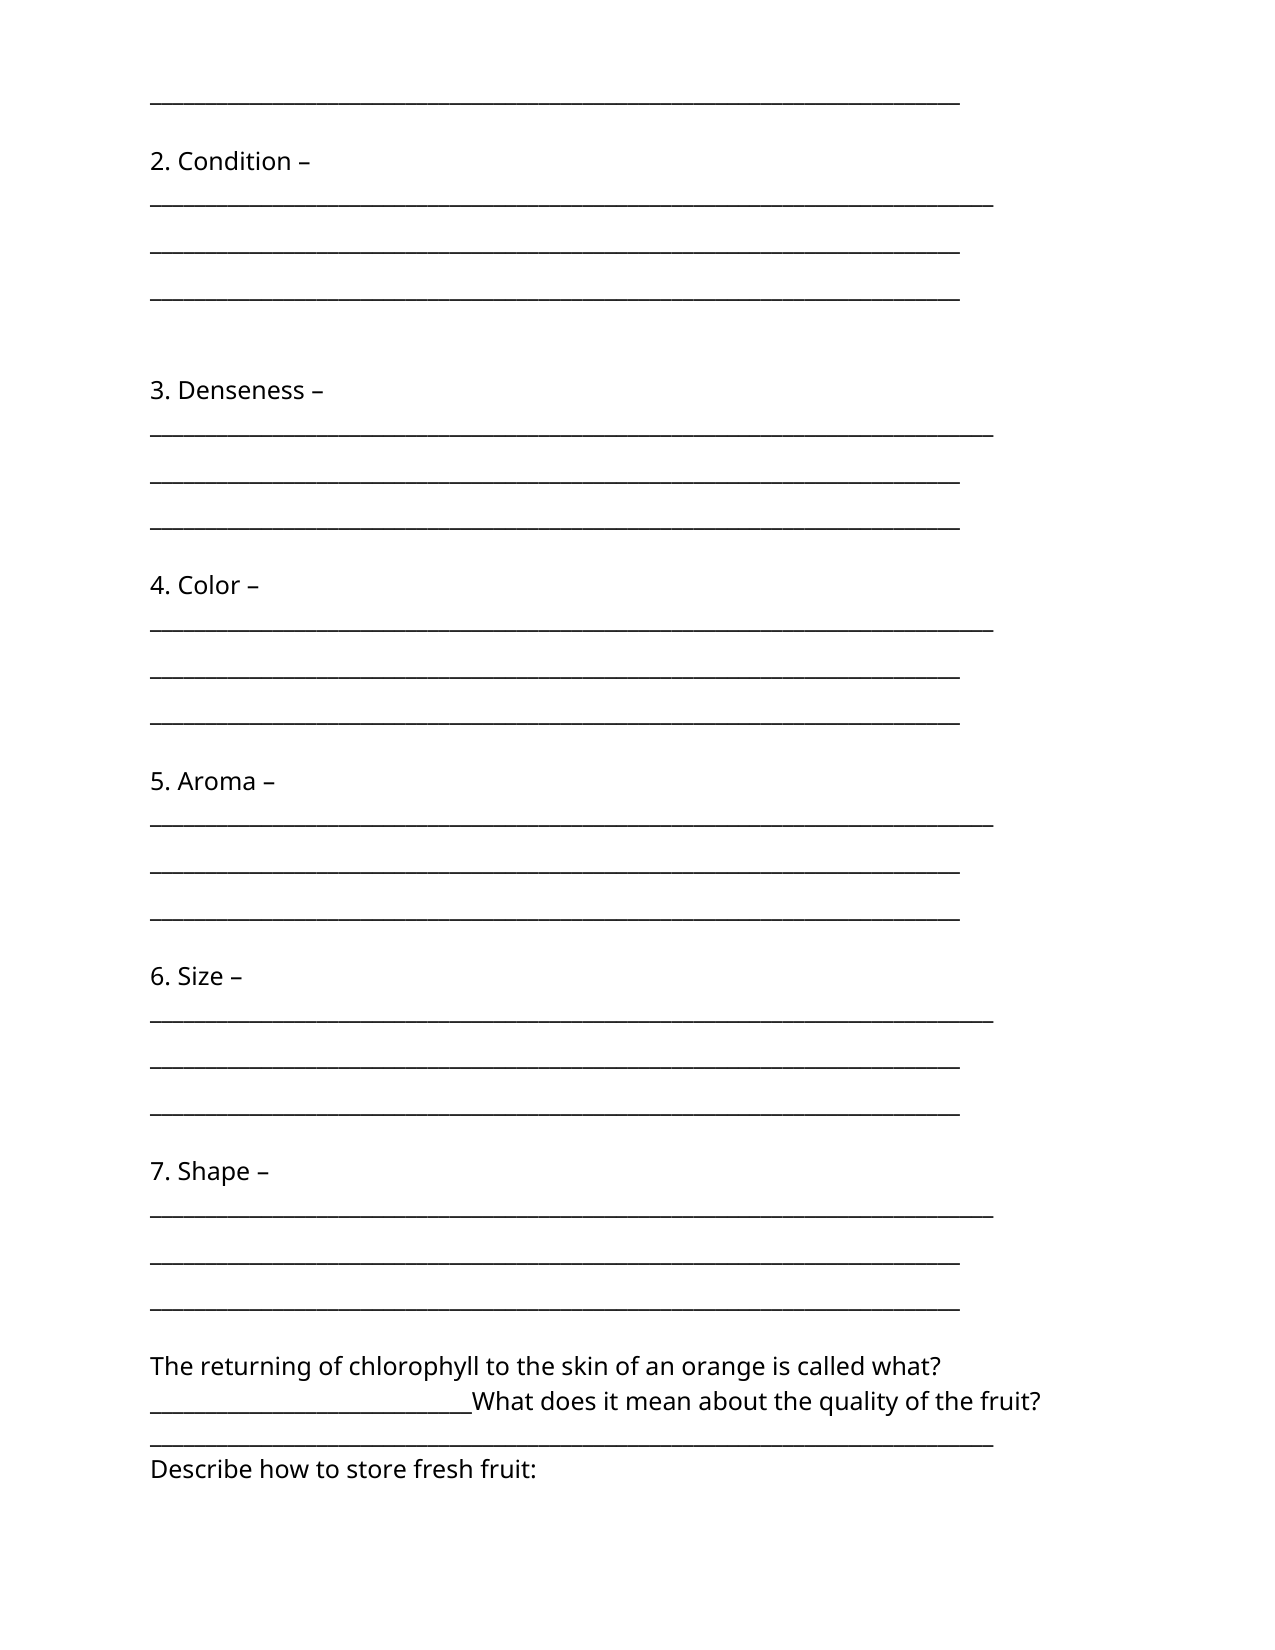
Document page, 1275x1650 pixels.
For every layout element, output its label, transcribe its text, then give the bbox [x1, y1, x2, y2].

text ____________________________________________________________________________ [150, 602, 1125, 636]
text 6. Size – [150, 958, 1125, 992]
text 5. Aroma – [150, 763, 1125, 797]
text _________________________________________________________________________ [150, 270, 1125, 304]
text ____________________________________________________________________________ [150, 992, 1125, 1027]
text _________________________________________________________________________ [150, 890, 1125, 924]
text ____________________________________________________________________________ [150, 407, 1125, 441]
text 7. Shape – [150, 1154, 1125, 1188]
text ____________________________________________________________________________ [150, 177, 1125, 211]
text The returning of chlorophyll to the skin of an orange is called what? [150, 1349, 1125, 1383]
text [150, 75, 1125, 109]
text _________________________________________________________________________ [150, 1234, 1125, 1268]
text ____________________________________________________________________________ [150, 1417, 1125, 1451]
text _________________________________________________________________________ [150, 500, 1125, 534]
text _________________________________________________________________________ [150, 1086, 1125, 1120]
text Describe how to store fresh fruit: [150, 1451, 1125, 1485]
text 3. Denseness – [150, 372, 1125, 407]
text 4. Color – [150, 568, 1125, 602]
text _________________________________________________________________________ [150, 695, 1125, 729]
text ____________________________________________________________________________ [150, 797, 1125, 831]
text _________________________________________________________________________ [150, 1039, 1125, 1073]
text _____________________________What does it mean about the quality of the fruit? [150, 1383, 1125, 1417]
text _________________________________________________________________________ [150, 1281, 1125, 1315]
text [150, 224, 1125, 258]
text _________________________________________________________________________ [150, 648, 1125, 682]
text 2. Condition – [150, 143, 1125, 177]
text ____________________________________________________________________________ [150, 1188, 1125, 1222]
text _________________________________________________________________________ [150, 844, 1125, 878]
text _________________________________________________________________________ [150, 453, 1125, 487]
